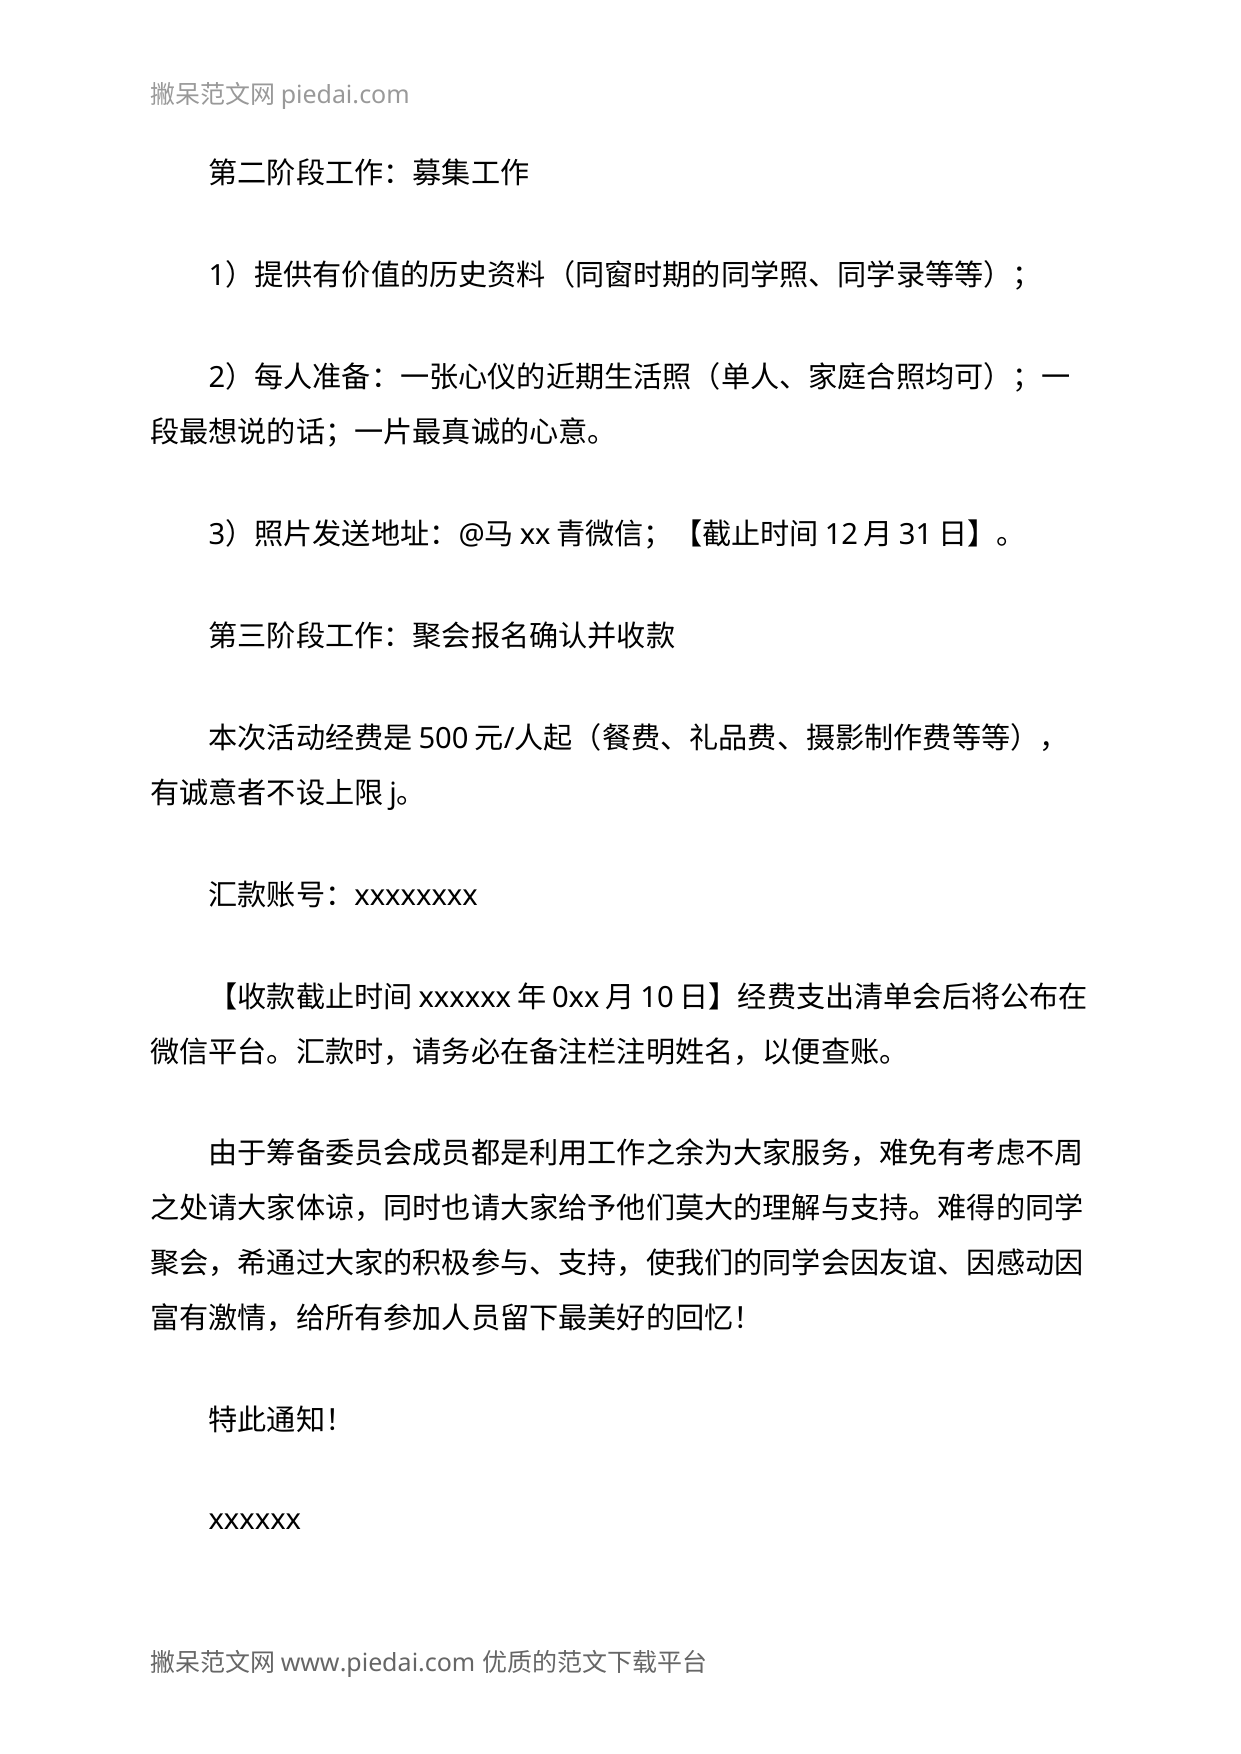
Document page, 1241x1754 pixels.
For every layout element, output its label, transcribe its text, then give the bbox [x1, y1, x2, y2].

text 特此通知！ [150, 1396, 1090, 1439]
text 由于筹备委员会成员都是利用工作之余为大家服务，难免有考虑不周之处请大家体谅，同时也请大家给予他们莫大的理解与支持。难得的同学聚会，希通过大家的积极参与、支持，使我们的同学会因友谊、因感动因富有激情，给所有参加人员留下最美好的回忆！ [150, 1130, 1090, 1337]
text 汇款账号：xxxxxxxx [150, 871, 1090, 914]
text 3）照片发送地址：@马xx青微信；【截止时间12月31日】。 [150, 511, 1090, 553]
text 本次活动经费是500元/人起（餐费、礼品费、摄影制作费等等），有诚意者不设上限j。 [150, 714, 1090, 812]
text xxxxxx [150, 1498, 1090, 1538]
text 1）提供有价值的历史资料（同窗时期的同学照、同学录等等）； [150, 252, 1090, 294]
text 第三阶段工作：聚会报名确认并收款 [150, 612, 1090, 655]
text 【收款截止时间xxxxxx年0xx月10日】经费支出清单会后将公布在微信平台。汇款时，请务必在备注栏注明姓名，以便查账。 [150, 973, 1090, 1071]
text 第二阶段工作：募集工作 [150, 150, 1090, 192]
text 2）每人准备：一张心仪的近期生活照（单人、家庭合照均可）；一段最想说的话；一片最真诚的心意。 [150, 354, 1090, 451]
